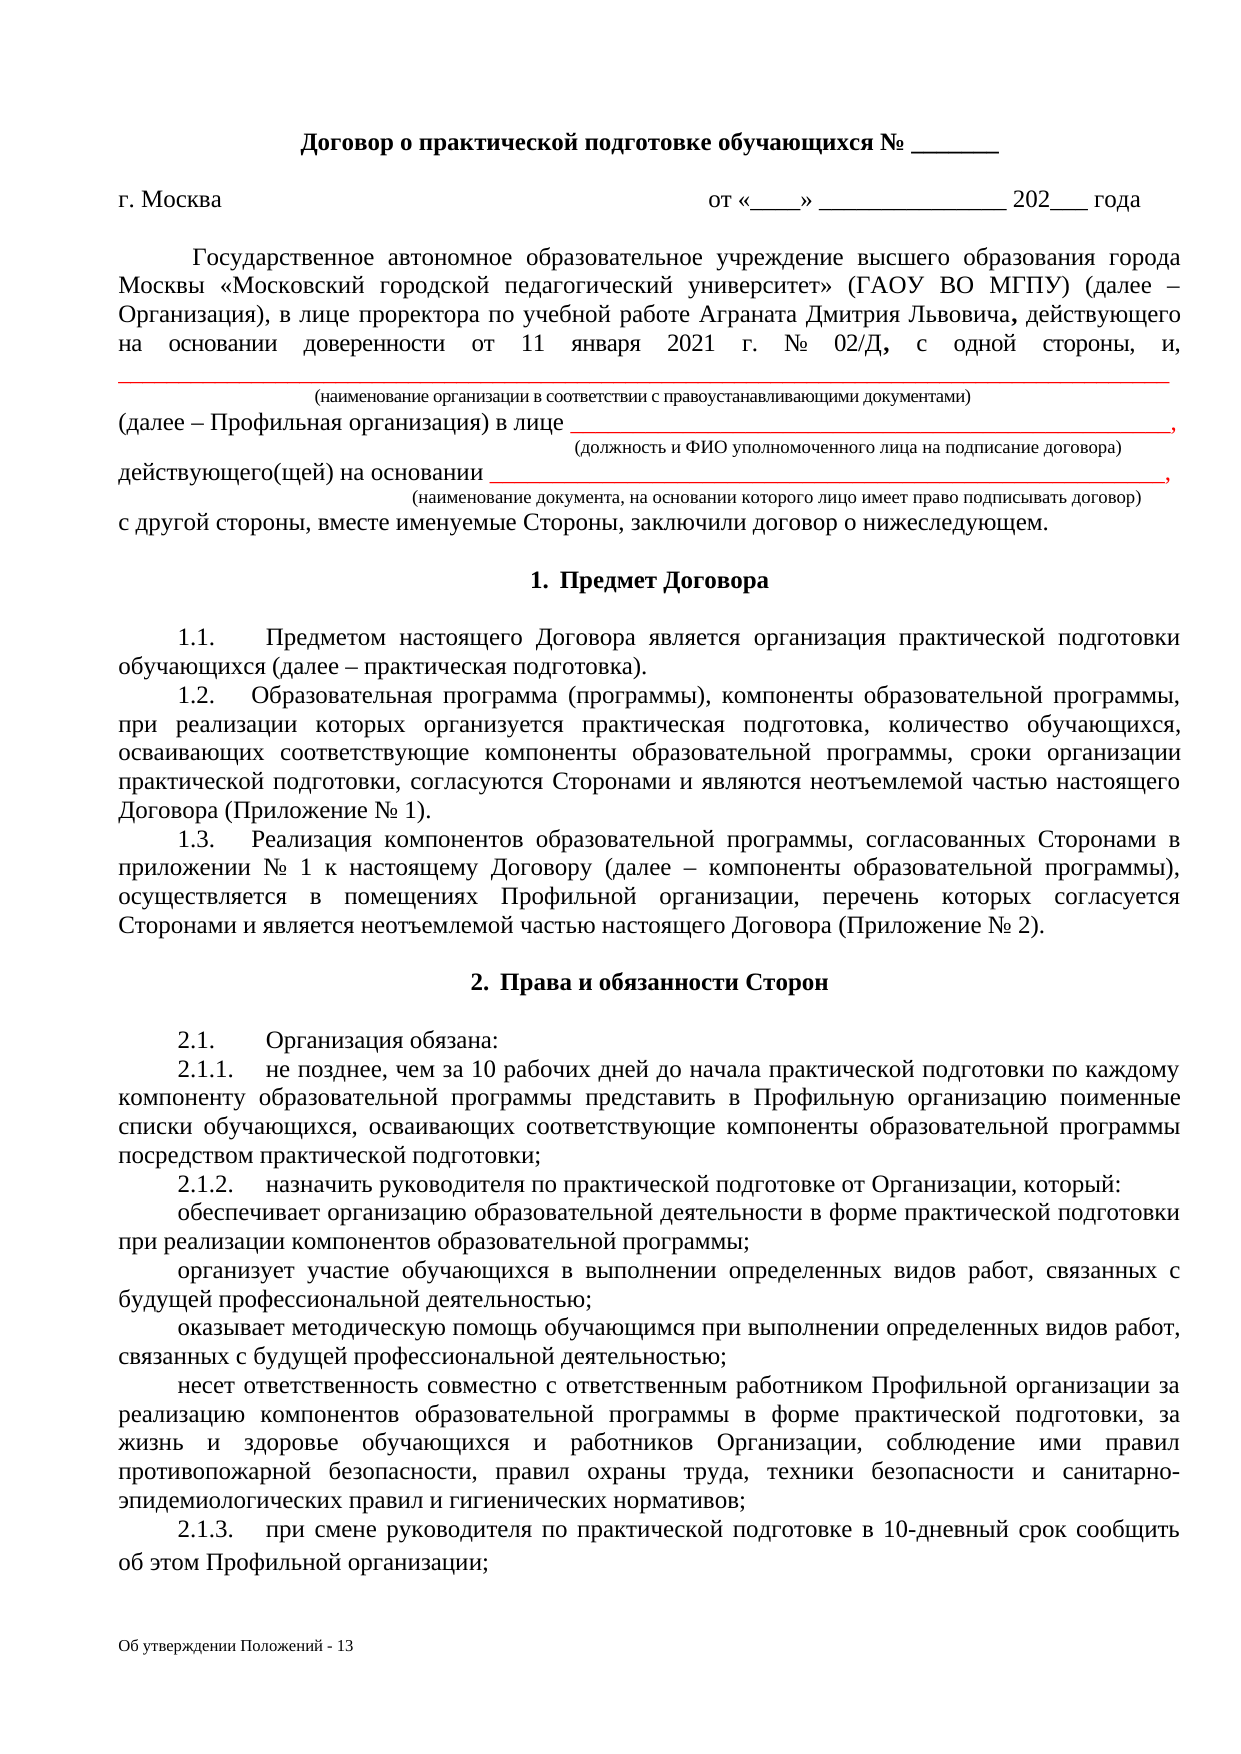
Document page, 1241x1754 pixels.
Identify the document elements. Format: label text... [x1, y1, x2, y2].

list Предмет Договора [118, 565, 1181, 594]
list при смене руководителя по практической подготовке в 10-дневный срок сообщить об этом Профильной организации; [118, 1514, 1181, 1576]
list Образовательная программа (программы), компоненты образовательной программы, при реализации которых организуется практическая подготовка, количество обучающихся, осваивающих соответствующие компоненты образовательной программы, сроки организации практической подготовки, согласуются Сторонами и являются неотъемлемой частью настоящего Договора (Приложение № 1). [118, 680, 1181, 824]
text с другой стороны, вместе именуемые Стороны, заключили договор о нижеследующем. [118, 507, 1181, 536]
list Права и обязанности Сторон [118, 967, 1181, 996]
text г. Москва от «____» _______________ 202___ года [118, 184, 1181, 213]
list Организация обязана: [118, 1025, 1181, 1054]
text (наименование документа, на основании которого лицо имеет право подписывать договор) [118, 486, 1181, 507]
list назначить руководителя по практической подготовке от Организации, который: [118, 1169, 1181, 1197]
text (наименование организации в соответствии с правоустанавливающими документами) [118, 385, 1181, 407]
list не позднее, чем за 10 рабочих дней до начала практической подготовки по каждому компоненту образовательной программы представить в Профильную организацию поименные списки обучающихся, осваивающих соответствующие компоненты образовательной программы посредством практической подготовки; [118, 1054, 1181, 1169]
text действующего(щей) на основании ______________________________________________________, [118, 457, 1181, 486]
list несет ответственность совместно с ответственным работником Профильной организации за реализацию компонентов образовательной программы в форме практической подготовки, за жизнь и здоровье обучающихся и работников Организации, соблюдение ими правил противопожарной безопасности, правил охраны труда, техники безопасности и санитарно-эпидемиологических правил и гигиенических нормативов; [118, 1370, 1181, 1514]
text (далее – Профильная организация) в лице ________________________________________________, [118, 407, 1181, 436]
text (должность и ФИО уполномоченного лица на подписание договора) [118, 436, 1181, 457]
text Договор о практической подготовке обучающихся № _______ [118, 127, 1181, 155]
list обеспечивает организацию образовательной деятельности в форме практической подготовки при реализации компонентов образовательной программы; [118, 1197, 1181, 1255]
list оказывает методическую помощь обучающимся при выполнении определенных видов работ, связанных с будущей профессиональной деятельностью; [118, 1312, 1181, 1370]
list организует участие обучающихся в выполнении определенных видов работ, связанных с будущей профессиональной деятельностью; [118, 1255, 1181, 1312]
text Государственное автономное образовательное учреждение высшего образования города Москвы «Московский городской педагогический университет» (ГАОУ ВО МГПУ) (далее – Организация), в лице проректора по учебной работе Аграната Дмитрия Львовича, действующего на основании доверенности от 11 января 2021 г. № 02/Д, с одной стороны, и, _______________________________________________________________________________________ [118, 242, 1181, 385]
list Реализация компонентов образовательной программы, согласованных Сторонами в приложении № 1 к настоящему Договору (далее – компоненты образовательной программы), осуществляется в помещениях Профильной организации, перечень которых согласуется Сторонами и является неотъемлемой частью настоящего Договора (Приложение № 2). [118, 824, 1181, 939]
list Предметом настоящего Договора является организация практической подготовки обучающихся (далее – практическая подготовка). [118, 622, 1181, 680]
